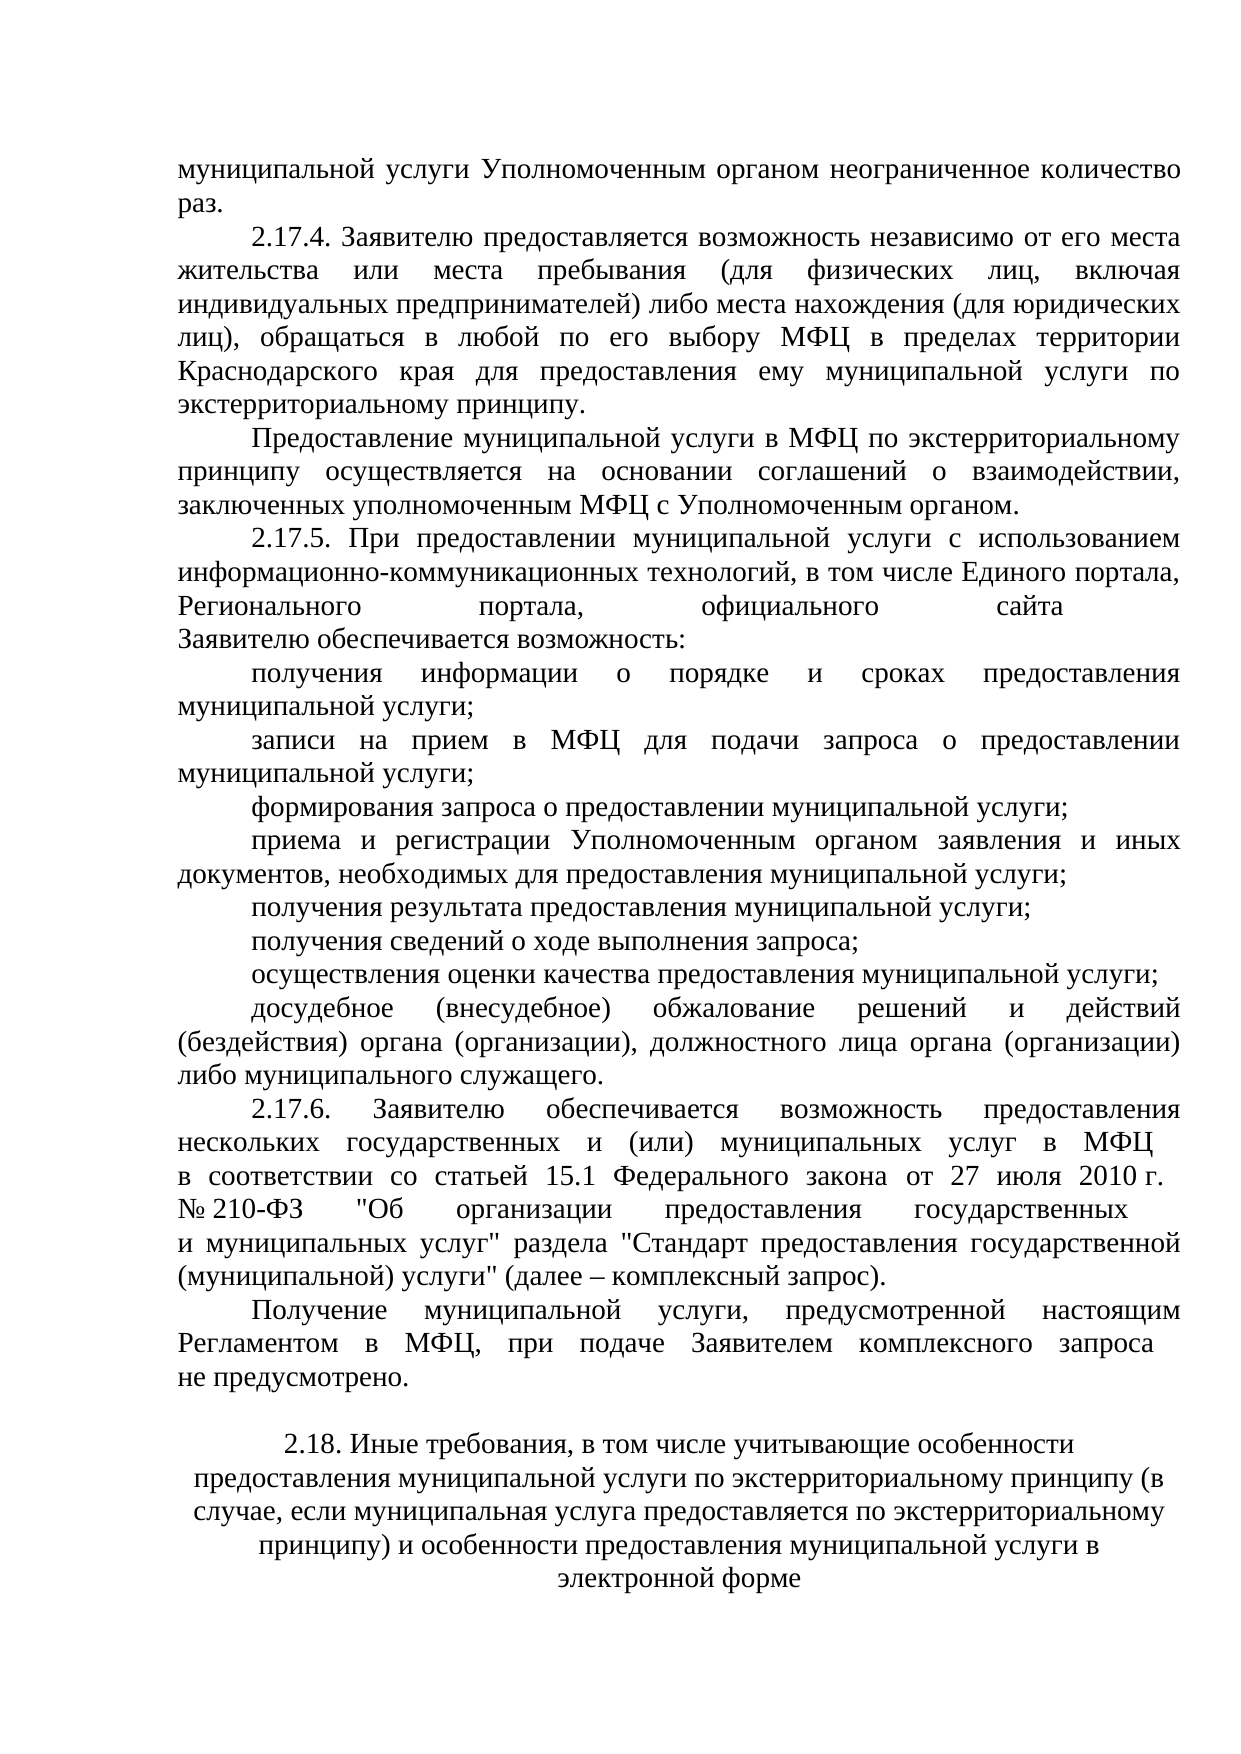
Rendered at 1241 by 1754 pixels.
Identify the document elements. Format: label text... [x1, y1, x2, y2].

text получения сведений о ходе выполнения запроса; [177, 923, 1181, 957]
text осуществления оценки качества предоставления муниципальной услуги; [177, 957, 1181, 990]
text 2.17.4. Заявителю предоставляется возможность независимо от его места жительства или места пребывания (для физических лиц, включая индивидуальных предпринимателей) либо места нахождения (для юридических лиц), обращаться в любой по его выбору МФЦ в пределах территории Краснодарского края для предоставления ему муниципальной услуги по экстерриториальному принципу. [177, 219, 1181, 420]
text 2.17.6. Заявителю обеспечивается возможность предоставления нескольких государственных и (или) муниципальных услуг в МФЦ в соответствии со статьей 15.1 Федерального закона от 27 июля 2010 г. № 210-ФЗ "Об организации предоставления государственных и муниципальных услуг" раздела "Стандарт предоставления государственной (муниципальной) услуги" (далее – комплексный запрос). [177, 1091, 1181, 1292]
text 2.18. Иные требования, в том числе учитывающие особенности предоставления муниципальной услуги по экстерриториальному принципу (в случае, если муниципальная услуга предоставляется по экстерриториальному принципу) и особенности предоставления муниципальной услуги в электронной форме [177, 1426, 1181, 1594]
text приема и регистрации Уполномоченным органом заявления и иных документов, необходимых для предоставления муниципальной услуги; [177, 822, 1181, 889]
text Предоставление муниципальной услуги в МФЦ по экстерриториальному принципу осуществляется на основании соглашений о взаимодействии, заключенных уполномоченным МФЦ с Уполномоченным органом. [177, 420, 1181, 521]
text Получение муниципальной услуги, предусмотренной настоящим Регламентом в МФЦ, при подаче Заявителем комплексного запроса не предусмотрено. [177, 1292, 1181, 1393]
text формирования запроса о предоставлении муниципальной услуги; [177, 789, 1181, 822]
text записи на прием в МФЦ для подачи запроса о предоставлении муниципальной услуги; [177, 722, 1181, 789]
text досудебное (внесудебное) обжалование решений и действий (бездействия) органа (организации), должностного лица органа (организации) либо муниципального служащего. [177, 990, 1181, 1091]
text получения результата предоставления муниципальной услуги; [177, 889, 1181, 923]
text получения информации о порядке и сроках предоставления муниципальной услуги; [177, 655, 1181, 722]
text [177, 152, 1181, 219]
text 2.17.5. При предоставлении муниципальной услуги с использованием информационно-коммуникационных технологий, в том числе Единого портала, Регионального портала, официального сайта Заявителю обеспечивается возможность: [177, 521, 1181, 655]
